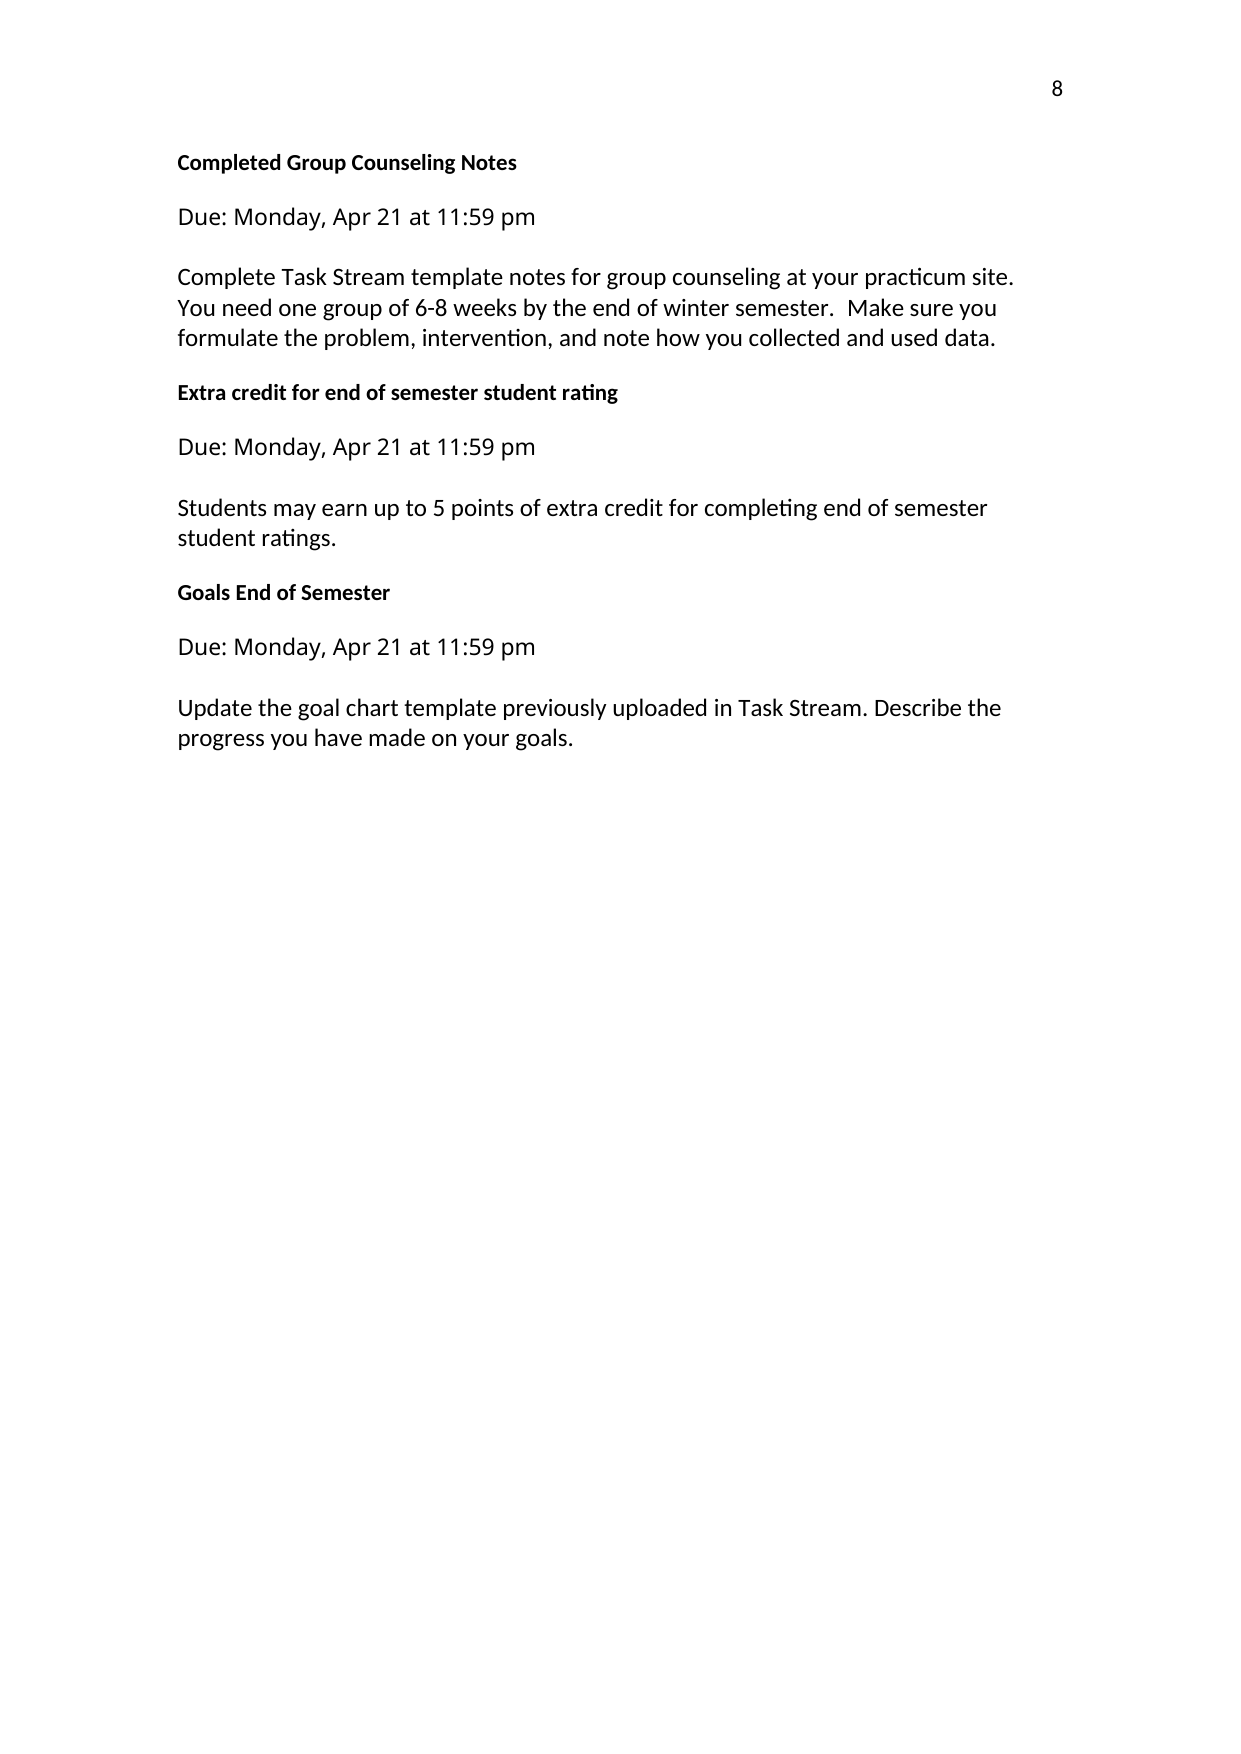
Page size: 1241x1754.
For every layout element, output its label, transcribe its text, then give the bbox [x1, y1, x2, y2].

text Goals End of Semester [177, 578, 1063, 606]
text Complete Task Stream template notes for group counseling at your practicum site. You need one group of 6-8 weeks by the end of winter semester. Make sure you formulate the problem, intervention, and note how you collected and used data. [177, 262, 1063, 353]
text Extra credit for end of semester student rating [177, 378, 1063, 406]
text Students may earn up to 5 points of extra credit for completing end of semester student ratings. [177, 492, 1063, 553]
text Due: Monday, Apr 21 at 11:59 pm [177, 431, 1063, 462]
text Due: Monday, Apr 21 at 11:59 pm [177, 631, 1063, 662]
text Update the goal chart template previously uploaded in Task Stream. Describe the progress you have made on your goals. [177, 692, 1063, 753]
text Due: Monday, Apr 21 at 11:59 pm [177, 201, 1063, 232]
text Completed Group Counseling Notes [177, 148, 1063, 176]
